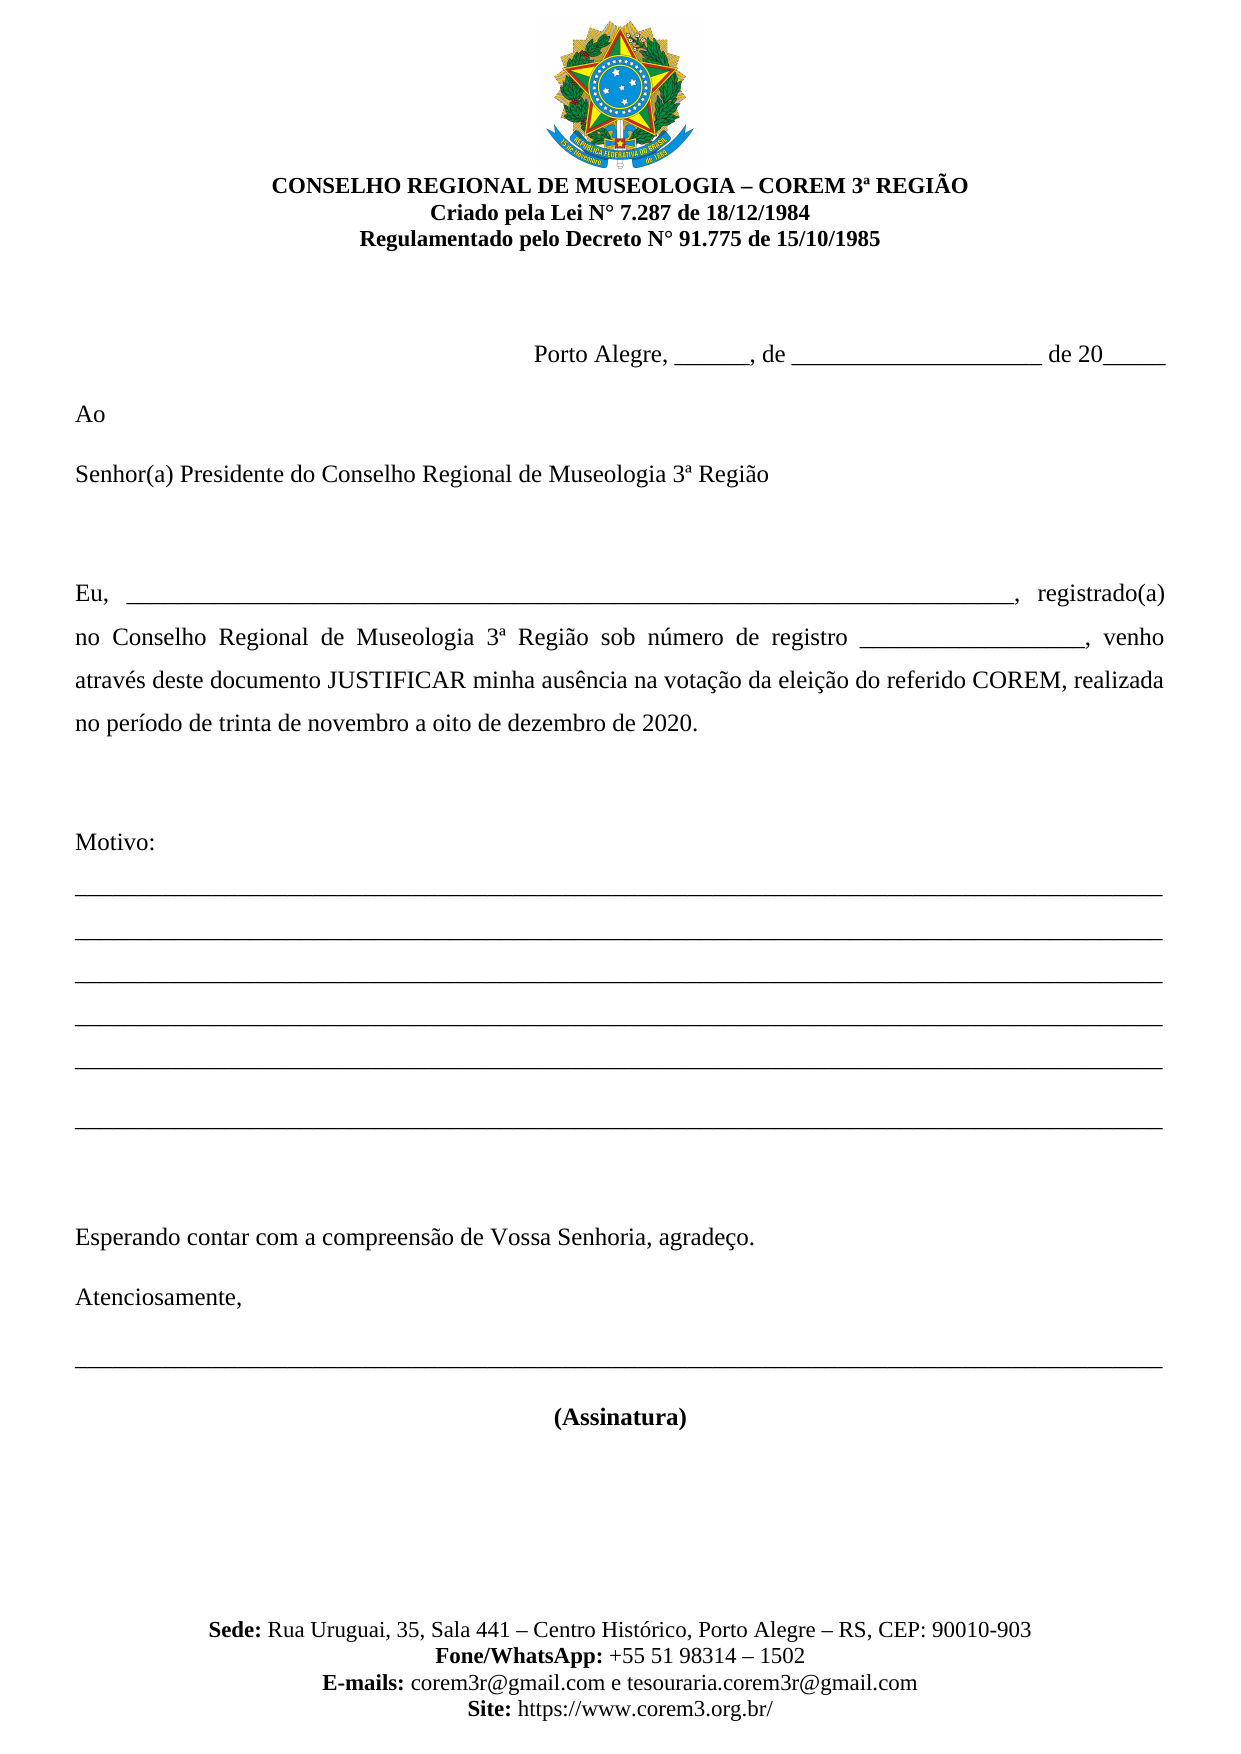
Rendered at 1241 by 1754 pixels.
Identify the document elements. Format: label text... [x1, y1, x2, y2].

text Porto Alegre, ______, de ____________________ de 20_____ [75, 339, 1165, 368]
text Eu, _______________________________________________________________________, registrado(a) no Conselho Regional de Museologia 3ª Região sob número de registro __________________, venho através deste documento JUSTIFICAR minha ausência na votação da eleição do referido COREM, realizada no período de trinta de novembro a oito de dezembro de 2020. [75, 578, 1165, 737]
text Esperando contar com a compreensão de Vossa Senhoria, agradeço. [75, 1222, 1165, 1251]
picture [541, 17, 699, 173]
text Senhor(a) Presidente do Conselho Regional de Museologia 3ª Região [75, 459, 1165, 488]
text Motivo: ___________________________________________________________________________________________________________________________________________________________________________________________________________________________________________________________________________________________________________________________________________________________________________________________________________________________________________________ [75, 827, 1165, 1072]
text Atenciosamente, [75, 1282, 1165, 1311]
text (Assinatura) [75, 1402, 1165, 1431]
text Ao [75, 399, 1165, 428]
text _______________________________________________________________________________________ [75, 1103, 1165, 1132]
text _______________________________________________________________________________________ [75, 1342, 1165, 1371]
